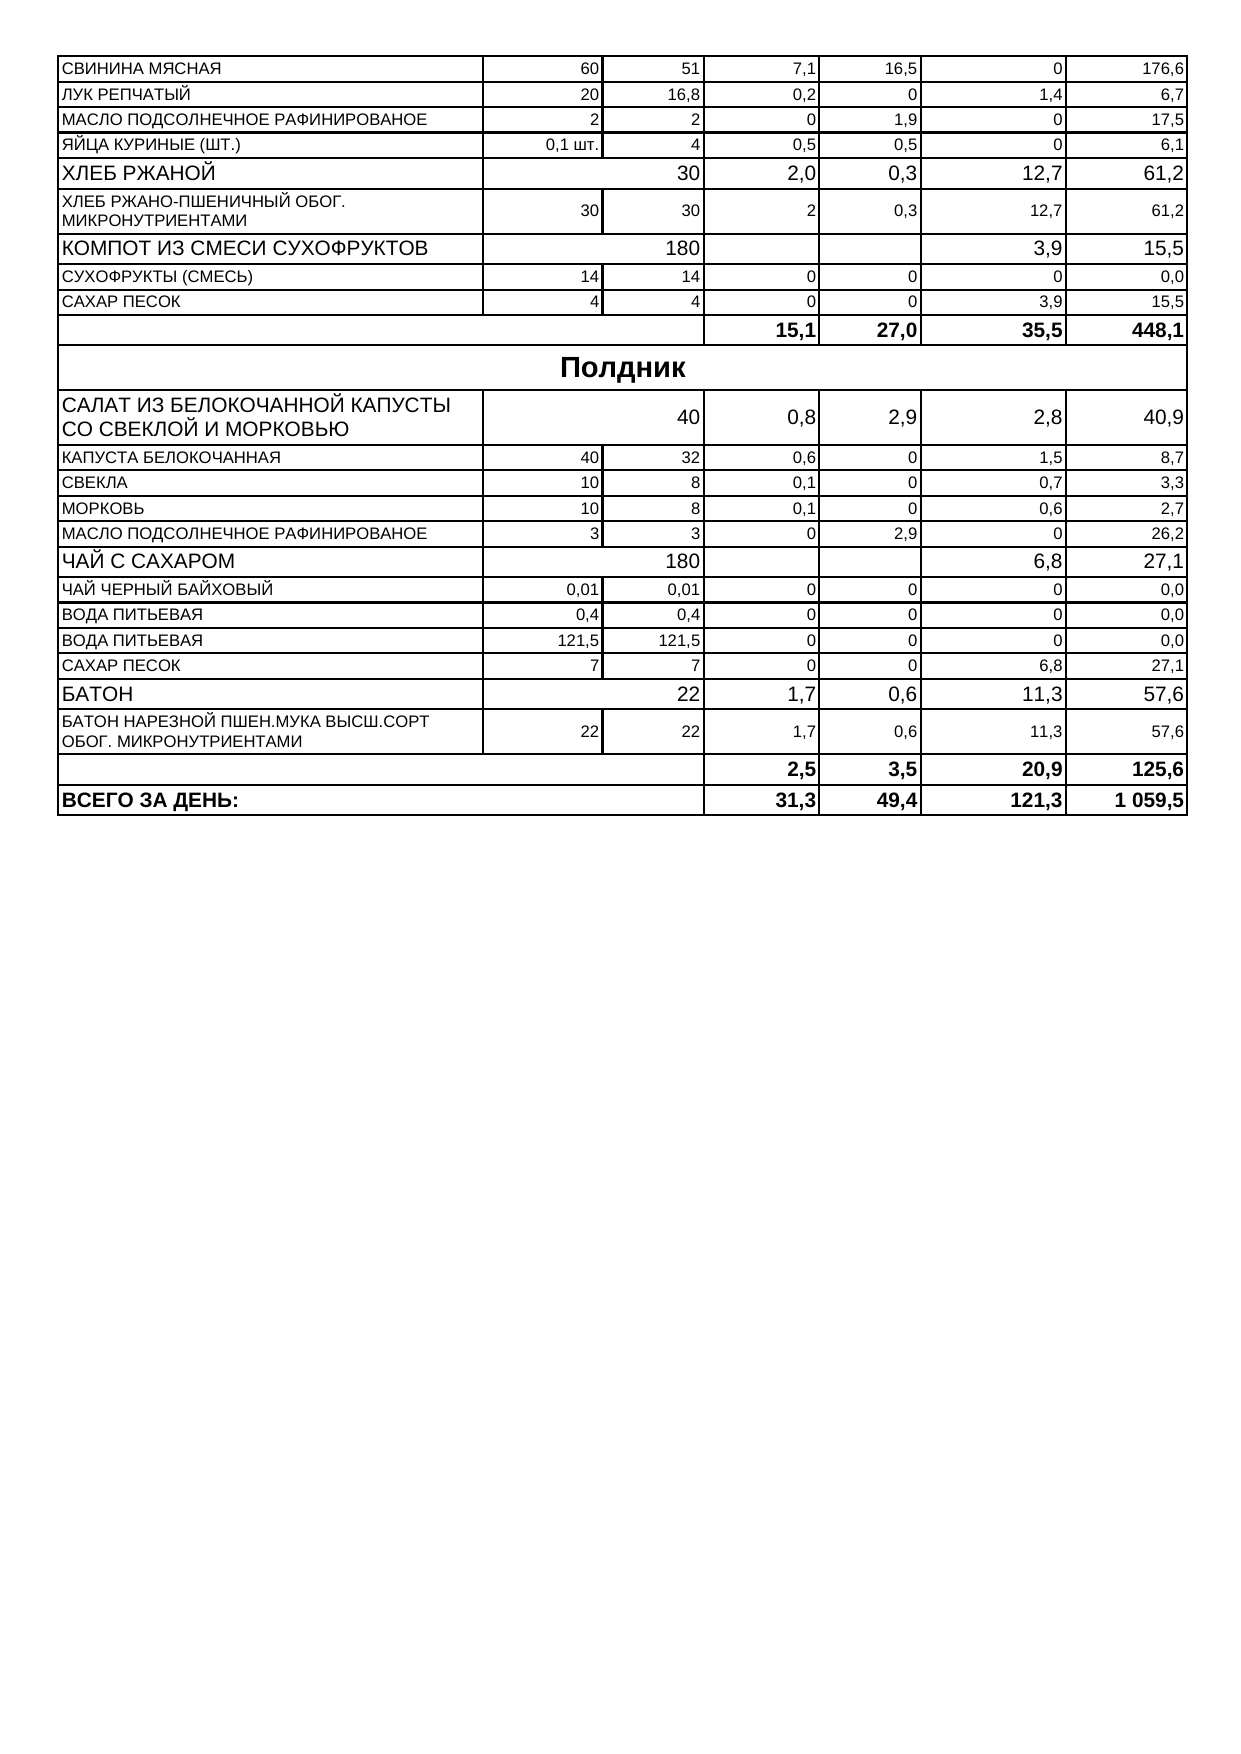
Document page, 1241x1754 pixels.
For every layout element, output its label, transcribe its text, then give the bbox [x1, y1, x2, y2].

table_cell 27,1 [1067, 548, 1186, 576]
table_cell 3,3 [1067, 471, 1186, 495]
table_cell 8,7 [1067, 446, 1186, 469]
table_cell 180 [484, 235, 703, 263]
table_cell 0,3 [820, 190, 920, 232]
table_cell 0 [705, 108, 818, 131]
table_cell 61,2 [1067, 159, 1186, 187]
table_cell ХЛЕБ РЖАНО-ПШЕНИЧНЫЙ ОБОГ. МИКРОНУТРИЕНТАМИ [59, 190, 482, 232]
table_cell 2 [604, 108, 703, 131]
table_cell 1,9 [820, 108, 920, 131]
table_header 16,5 [820, 57, 920, 81]
table_cell СУХОФРУКТЫ (СМЕСЬ) [59, 265, 482, 288]
table_cell 125,6 [1067, 755, 1186, 784]
table_cell 0,0 [1067, 629, 1186, 652]
table_cell 20,9 [922, 755, 1065, 784]
table_cell МАСЛО ПОДСОЛНЕЧНОЕ РАФИНИРОВАНОЕ [59, 522, 482, 546]
table_cell 15,5 [1067, 235, 1186, 263]
table_cell БАТОН [59, 680, 482, 708]
table_cell 7 [604, 654, 703, 678]
table_cell 0 [820, 654, 920, 678]
table_cell 22 [484, 710, 601, 753]
table_cell [705, 235, 818, 263]
table_cell 0,6 [820, 680, 920, 708]
table_cell 6,8 [922, 548, 1065, 576]
table_cell 121,3 [922, 786, 1065, 814]
table_cell СВЕКЛА [59, 471, 482, 495]
table_cell КАПУСТА БЕЛОКОЧАННАЯ [59, 446, 482, 469]
table_cell 30 [484, 190, 601, 232]
table_cell 2,8 [922, 391, 1065, 444]
table_cell 0 [705, 654, 818, 678]
table_cell 27,1 [1067, 654, 1186, 678]
table_cell 32 [604, 446, 703, 469]
table_cell 0 [820, 629, 920, 652]
table_cell 16,8 [604, 83, 703, 106]
table_cell 0 [820, 265, 920, 288]
table_cell 0,6 [820, 710, 920, 753]
table_cell 0,1 [705, 497, 818, 520]
table_cell 180 [484, 548, 703, 576]
table_cell 30 [604, 190, 703, 232]
table_cell 4 [604, 291, 703, 314]
table_cell 0 [922, 134, 1065, 157]
table_cell МОРКОВЬ [59, 497, 482, 520]
table_cell 0 [820, 291, 920, 314]
table_cell ХЛЕБ РЖАНОЙ [59, 159, 482, 187]
table_cell 0 [705, 604, 818, 627]
table_cell 0 [922, 578, 1065, 601]
table_cell 27,0 [820, 316, 920, 344]
table_cell 0,0 [1067, 604, 1186, 627]
table_cell [59, 316, 703, 344]
table_cell 0,7 [922, 471, 1065, 495]
table_cell 2,9 [820, 522, 920, 546]
table_cell 0 [820, 604, 920, 627]
table_cell 3,9 [922, 235, 1065, 263]
table_cell 6,1 [1067, 134, 1186, 157]
table_cell 0 [922, 629, 1065, 652]
table_cell 12,7 [922, 159, 1065, 187]
table_cell 40 [484, 391, 703, 444]
table_cell 2,7 [1067, 497, 1186, 520]
table_cell 1,7 [705, 680, 818, 708]
table_cell 0 [820, 83, 920, 106]
table_cell 0 [922, 265, 1065, 288]
table_cell 4 [604, 134, 703, 157]
table_cell САХАР ПЕСОК [59, 291, 482, 314]
table_cell 8 [604, 497, 703, 520]
table_cell 121,5 [604, 629, 703, 652]
table_cell 0,4 [604, 604, 703, 627]
table_cell 40 [484, 446, 601, 469]
table_cell 0 [820, 446, 920, 469]
table_cell 11,3 [922, 710, 1065, 753]
table_cell 0,4 [484, 604, 601, 627]
table_cell 0 [705, 291, 818, 314]
table_cell 15,5 [1067, 291, 1186, 314]
table_cell 0 [705, 522, 818, 546]
table_cell 0 [820, 471, 920, 495]
table_cell 7 [484, 654, 601, 678]
table_cell 0,6 [922, 497, 1065, 520]
table_cell БАТОН НАРЕЗНОЙ ПШЕН.МУКА ВЫСШ.СОРТ ОБОГ. МИКРОНУТРИЕНТАМИ [59, 710, 482, 753]
table_cell 448,1 [1067, 316, 1186, 344]
table_cell 0,5 [820, 134, 920, 157]
table_cell МАСЛО ПОДСОЛНЕЧНОЕ РАФИНИРОВАНОЕ [59, 108, 482, 131]
table_cell 2,5 [705, 755, 818, 784]
table_cell 14 [604, 265, 703, 288]
table_cell 0 [705, 265, 818, 288]
table_cell [705, 548, 818, 576]
table_cell [820, 548, 920, 576]
table_cell 0 [705, 629, 818, 652]
table_cell ВОДА ПИТЬЕВАЯ [59, 629, 482, 652]
table_cell 11,3 [922, 680, 1065, 708]
table_cell 6,8 [922, 654, 1065, 678]
table_cell 0 [820, 497, 920, 520]
table_cell 22 [604, 710, 703, 753]
table_cell КОМПОТ ИЗ СМЕСИ СУХОФРУКТОВ [59, 235, 482, 263]
table_header 176,6 [1067, 57, 1186, 81]
table_cell ЛУК РЕПЧАТЫЙ [59, 83, 482, 106]
table_cell 0,6 [705, 446, 818, 469]
table_header 0 [922, 57, 1065, 81]
table_cell 2,9 [820, 391, 920, 444]
table_cell 0,1 [705, 471, 818, 495]
table_cell 3 [604, 522, 703, 546]
table_cell 6,7 [1067, 83, 1186, 106]
table_cell 3,9 [922, 291, 1065, 314]
table_cell 0 [922, 108, 1065, 131]
table_cell 0 [820, 578, 920, 601]
table_header СВИНИНА МЯСНАЯ [59, 57, 482, 81]
table_cell 0,01 [604, 578, 703, 601]
table_cell 1,7 [705, 710, 818, 753]
table_header 60 [484, 57, 601, 81]
table_cell 0 [922, 604, 1065, 627]
table_cell [820, 235, 920, 263]
table_cell 3,5 [820, 755, 920, 784]
table_cell 22 [484, 680, 703, 708]
table_cell 2 [705, 190, 818, 232]
table_cell 0,1 шт. [484, 134, 601, 157]
table_cell 1 059,5 [1067, 786, 1186, 814]
table_cell ЧАЙ ЧЕРНЫЙ БАЙХОВЫЙ [59, 578, 482, 601]
table_cell 0 [705, 578, 818, 601]
table_cell 10 [484, 471, 601, 495]
table_cell ЯЙЦА КУРИНЫЕ (ШТ.) [59, 134, 482, 157]
table_cell 26,2 [1067, 522, 1186, 546]
table_cell 0 [922, 522, 1065, 546]
table_cell 0,3 [820, 159, 920, 187]
table_cell 20 [484, 83, 601, 106]
table_cell 3 [484, 522, 601, 546]
table_cell 0,0 [1067, 578, 1186, 601]
table_cell [59, 755, 703, 784]
table_header 51 [604, 57, 703, 81]
table_cell 1,5 [922, 446, 1065, 469]
table_cell 15,1 [705, 316, 818, 344]
table_cell 40,9 [1067, 391, 1186, 444]
table_cell ЧАЙ С САХАРОМ [59, 548, 482, 576]
table_cell 31,3 [705, 786, 818, 814]
table_cell 57,6 [1067, 710, 1186, 753]
table_cell 2 [484, 108, 601, 131]
table_cell 8 [604, 471, 703, 495]
table_cell 61,2 [1067, 190, 1186, 232]
table_cell 49,4 [820, 786, 920, 814]
table_cell 4 [484, 291, 601, 314]
table_cell САЛАТ ИЗ БЕЛОКОЧАННОЙ КАПУСТЫ СО СВЕКЛОЙ И МОРКОВЬЮ [59, 391, 482, 444]
table_cell 0,5 [705, 134, 818, 157]
table_cell 2,0 [705, 159, 818, 187]
table_cell Полдник [59, 346, 1186, 389]
table_cell 17,5 [1067, 108, 1186, 131]
table_cell 12,7 [922, 190, 1065, 232]
table_cell 1,4 [922, 83, 1065, 106]
table_cell ВСЕГО ЗА ДЕНЬ: [59, 786, 703, 814]
table_cell 35,5 [922, 316, 1065, 344]
table_cell 14 [484, 265, 601, 288]
table_cell 121,5 [484, 629, 601, 652]
table_cell 0,01 [484, 578, 601, 601]
table_cell САХАР ПЕСОК [59, 654, 482, 678]
table_cell ВОДА ПИТЬЕВАЯ [59, 604, 482, 627]
table_cell 30 [484, 159, 703, 187]
table_cell 0,8 [705, 391, 818, 444]
table_cell 0,0 [1067, 265, 1186, 288]
table_cell 10 [484, 497, 601, 520]
table_cell 0,2 [705, 83, 818, 106]
table_header 7,1 [705, 57, 818, 81]
table_cell 57,6 [1067, 680, 1186, 708]
